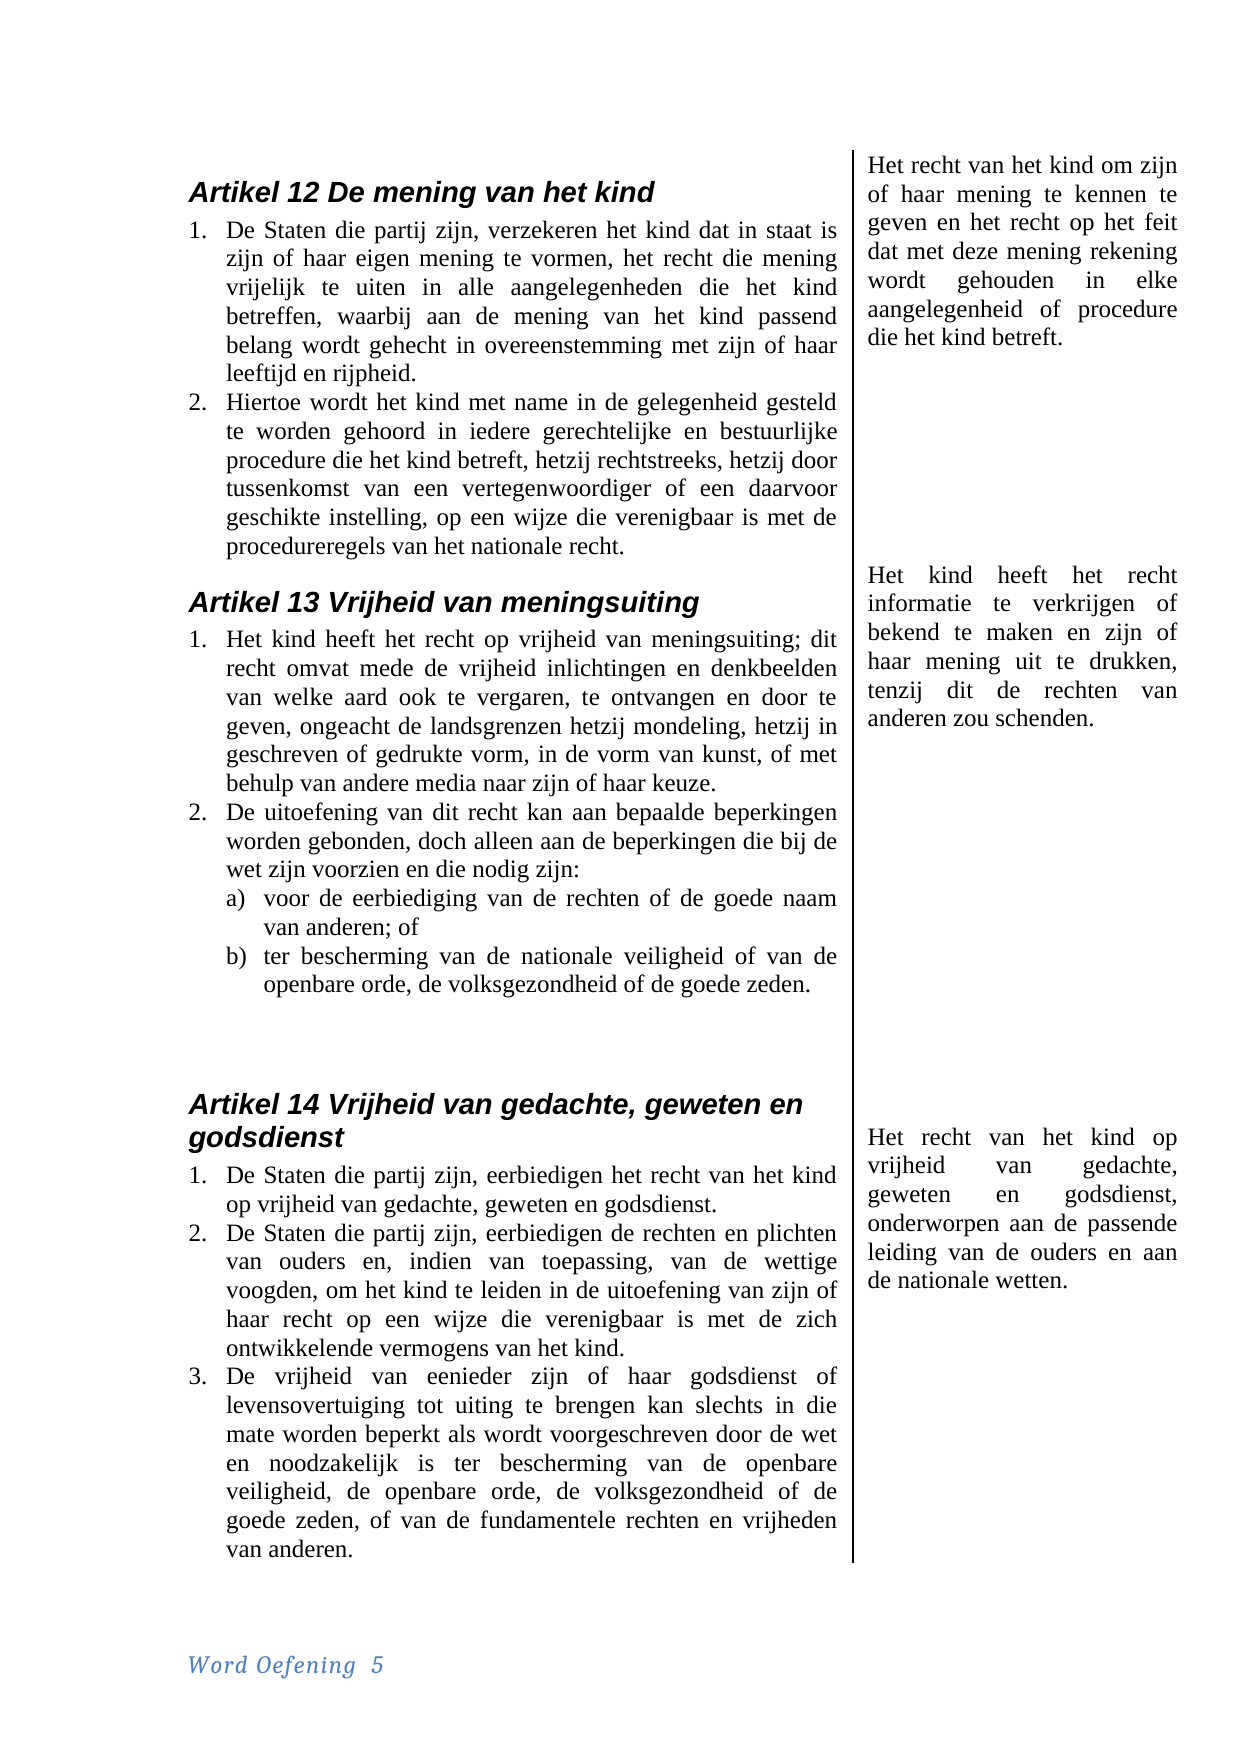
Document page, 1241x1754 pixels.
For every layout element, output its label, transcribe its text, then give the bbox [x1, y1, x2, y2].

table_cell Het recht van het kind op vrijheid van gedachte, geweten en godsdienst, onderworpen aan de passende leiding van de ouders en aan de nationale wetten. [854, 998, 1178, 1563]
table_cell Het recht van het kind om zijn of haar mening te kennen te geven en het recht op het feit dat met deze mening rekening wordt gehouden in elke aangelegenheid of procedure die het kind betreft. [854, 150, 1178, 560]
table_cell Het kind heeft het recht informatie te verkrijgen of bekend te maken en zijn of haar mening uit te drukken, tenzij dit de rechten van anderen zou schenden. [854, 560, 1178, 998]
table_cell Artikel 12 De mening van het kind De Staten die partij zijn, verzekeren het kind dat in staat is zijn of haar eigen mening te vormen, het recht die mening vrijelijk te uiten in alle aangelegenheden die het kind betreffen, waarbij aan de mening van het kind passend belang wordt gehecht in overeenstemming met zijn of haar leeftijd en rijpheid. Hiertoe wordt het kind met name in de gelegenheid gesteld te worden gehoord in iedere gerechtelijke en bestuurlijke procedure die het kind betreft, hetzij rechtstreeks, hetzij door tussenkomst van een vertegenwoordiger of een daarvoor geschikte instelling, op een wijze die verenigbaar is met de procedureregels van het nationale recht. [188, 150, 852, 560]
table_cell Artikel 13 Vrijheid van meningsuiting Het kind heeft het recht op vrijheid van meningsuiting; dit recht omvat mede de vrijheid inlichtingen en denkbeelden van welke aard ook te vergaren, te ontvangen en door te geven, ongeacht de landsgrenzen hetzij mondeling, hetzij in geschreven of gedrukte vorm, in de vorm van kunst, of met behulp van andere media naar zijn of haar keuze. De uitoefening van dit recht kan aan bepaalde beperkingen worden gebonden, doch alleen aan de beperkingen die bij de wet zijn voorzien en die nodig zijn: voor de eerbiediging van de rechten of de goede naam van anderen; of ter bescherming van de nationale veiligheid of van de openbare orde, de volksgezondheid of de goede zeden. [188, 560, 852, 998]
table_cell Artikel 14 Vrijheid van gedachte, geweten en godsdienst De Staten die partij zijn, eerbiedigen het recht van het kind op vrijheid van gedachte, geweten en godsdienst. De Staten die partij zijn, eerbiedigen de rechten en plichten van ouders en, indien van toepassing, van de wettige voogden, om het kind te leiden in de uitoefening van zijn of haar recht op een wijze die verenigbaar is met de zich ontwikkelende vermogens van het kind. De vrijheid van eenieder zijn of haar godsdienst of levensovertuiging tot uiting te brengen kan slechts in die mate worden beperkt als wordt voorgeschreven door de wet en noodzakelijk is ter bescherming van de openbare veiligheid, de openbare orde, de volksgezondheid of de goede zeden, of van de fundamentele rechten en vrijheden van anderen. [188, 998, 852, 1563]
